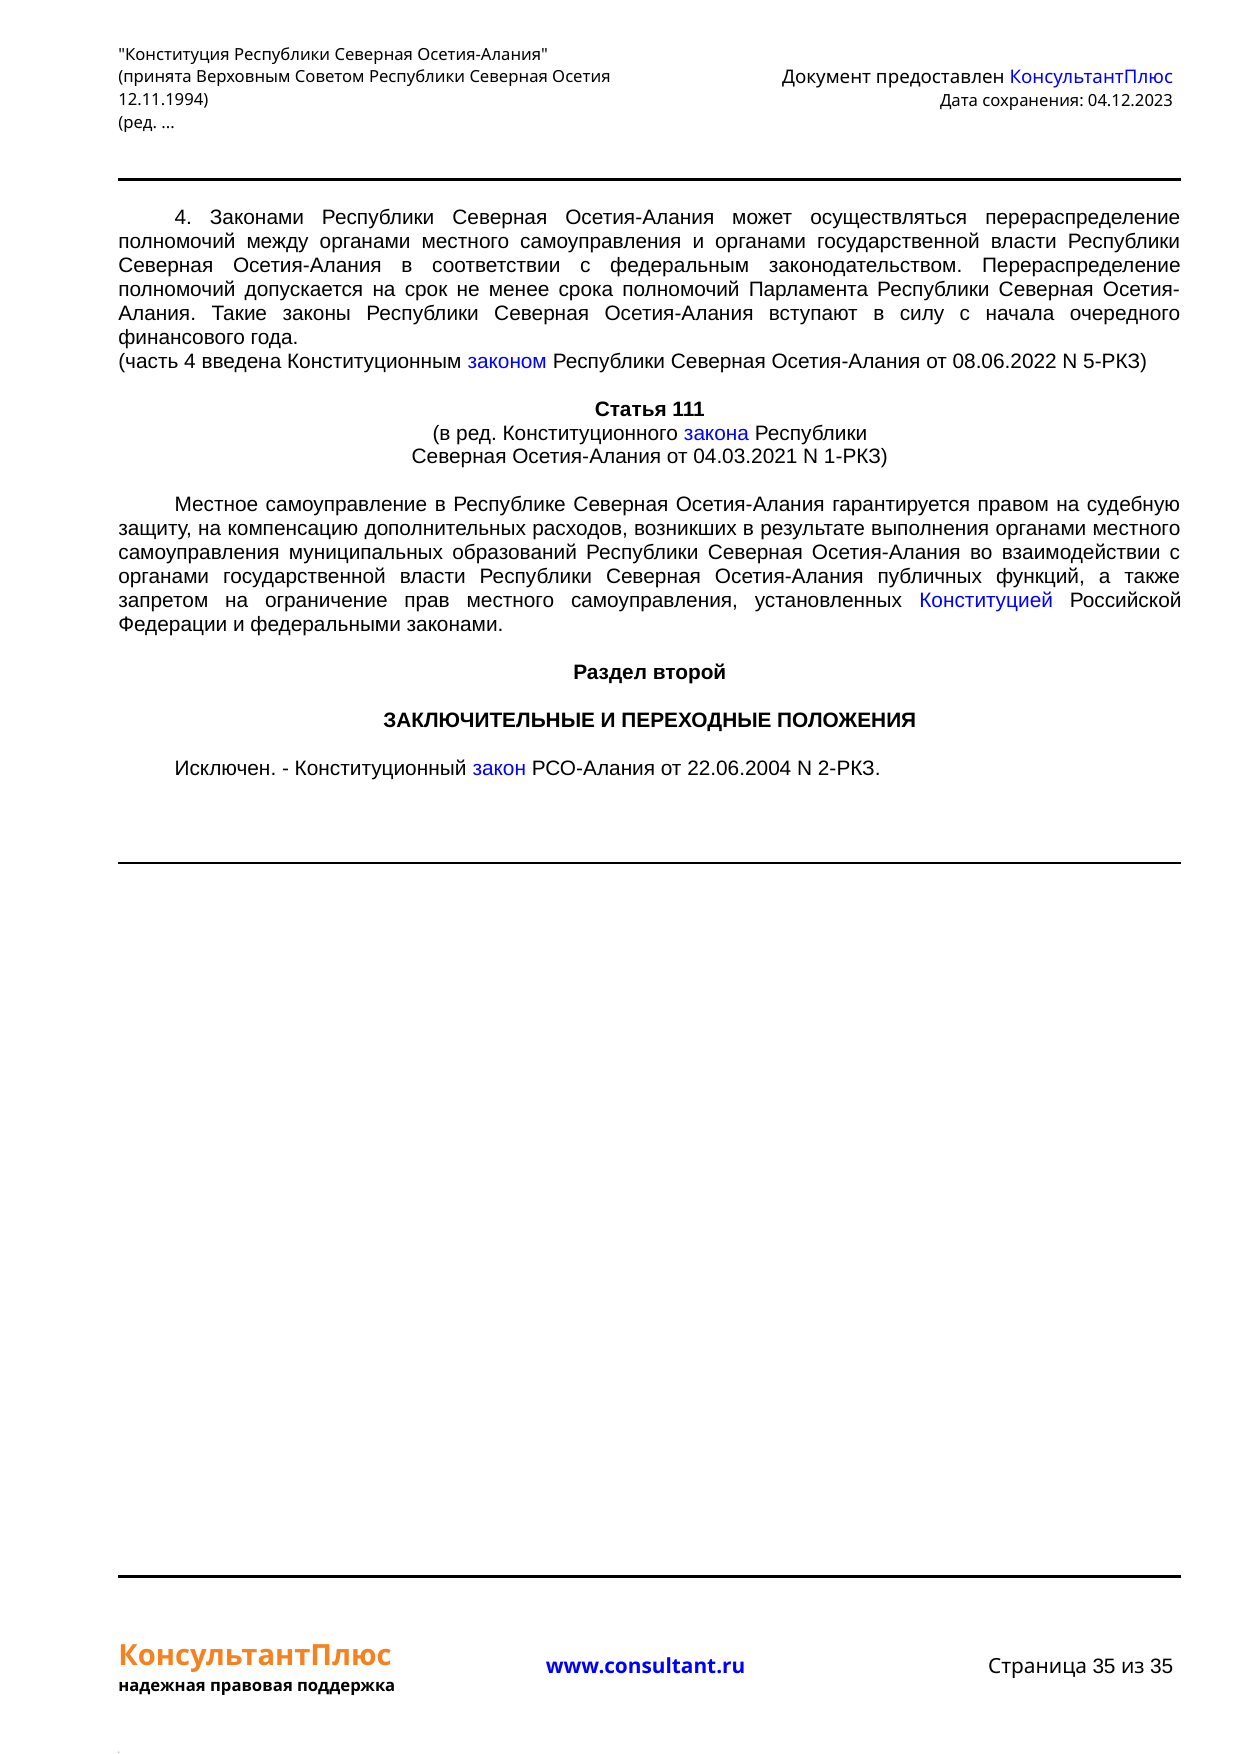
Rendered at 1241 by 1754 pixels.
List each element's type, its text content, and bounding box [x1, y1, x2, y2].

text Местное самоуправление в Республике Северная Осетия-Алания гарантируется правом на судебную защиту, на компенсацию дополнительных расходов, возникших в результате выполнения органами местного самоуправления муниципальных образований Республики Северная Осетия-Алания во взаимодействии с органами государственной власти Республики Северная Осетия-Алания публичных функций, а также запретом на ограничение прав местного самоуправления, установленных Конституцией Российской Федерации и федеральными законами. [118, 492, 1181, 636]
text (часть 4 введена Конституционным законом Республики Северная Осетия-Алания от 08.06.2022 N 5-РКЗ) [118, 348, 1181, 372]
text Северная Осетия-Алания от 04.03.2021 N 1-РКЗ) [118, 444, 1181, 468]
text 4. Законами Республики Северная Осетия-Алания может осуществляться перераспределение полномочий между органами местного самоуправления и органами государственной власти Республики Северная Осетия-Алания в соответствии с федеральным законодательством. Перераспределение полномочий допускается на срок не менее срока полномочий Парламента Республики Северная Осетия-Алания. Такие законы Республики Северная Осетия-Алания вступают в силу с начала очередного финансового года. [118, 205, 1181, 348]
text (в ред. Конституционного закона Республики [118, 420, 1181, 444]
title Раздел второй [118, 660, 1181, 684]
title Статья 111 [118, 396, 1181, 420]
title ЗАКЛЮЧИТЕЛЬНЫЕ И ПЕРЕХОДНЫЕ ПОЛОЖЕНИЯ [118, 708, 1181, 732]
text Исключен. - Конституционный закон РСО-Алания от 22.06.2004 N 2-РКЗ. [118, 756, 1181, 780]
